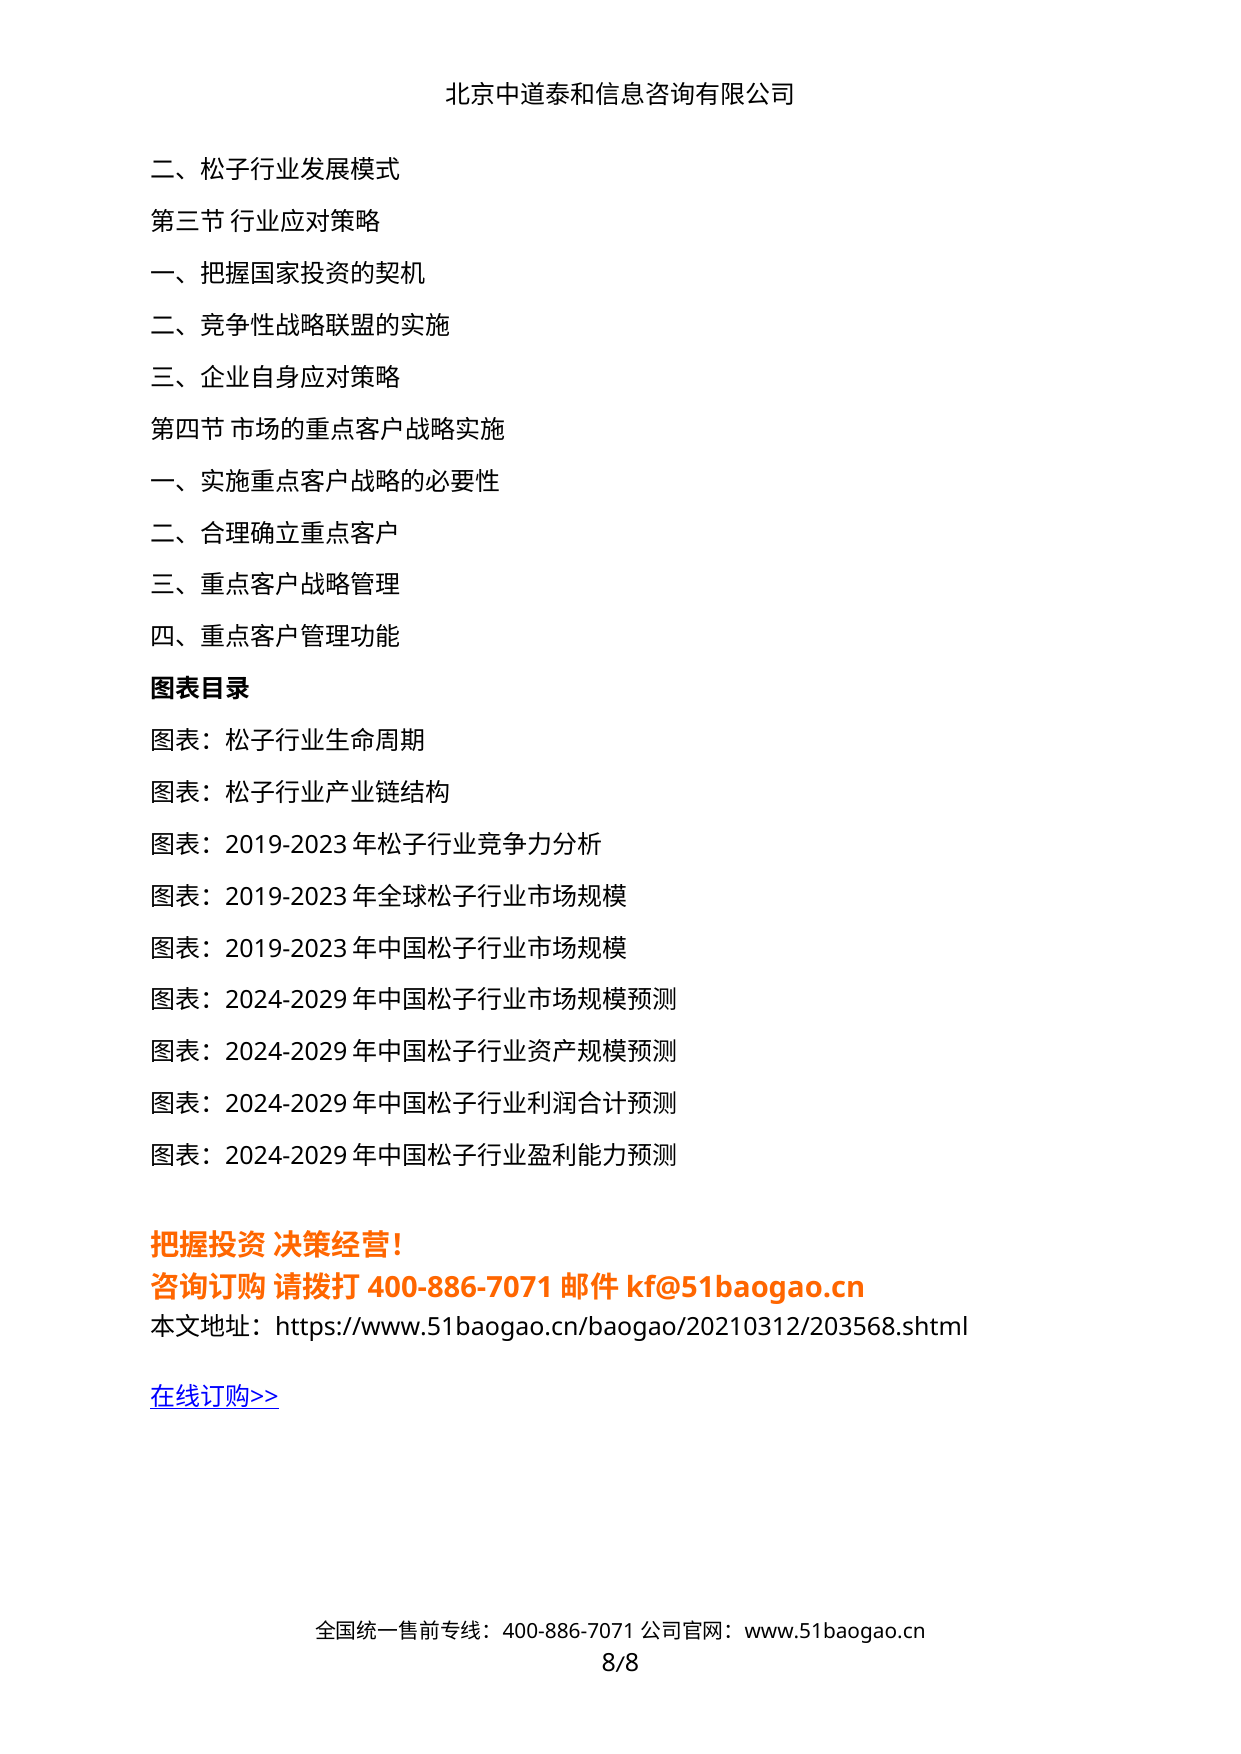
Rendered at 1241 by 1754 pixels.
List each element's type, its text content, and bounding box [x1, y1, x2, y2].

text 三、企业自身应对策略 [150, 357, 1090, 394]
text 图表：2024-2029年中国松子行业市场规模预测 [150, 980, 1090, 1016]
text 图表目录 [150, 669, 1090, 705]
text 第三节 行业应对策略 [150, 202, 1090, 238]
text 三、重点客户战略管理 [150, 565, 1090, 601]
text 图表：2024-2029年中国松子行业资产规模预测 [150, 1032, 1090, 1068]
text 二、合理确立重点客户 [150, 513, 1090, 549]
text 图表：2019-2023年松子行业竞争力分析 [150, 824, 1090, 861]
text 图表：2024-2029年中国松子行业利润合计预测 [150, 1084, 1090, 1120]
text 图表：2019-2023年全球松子行业市场规模 [150, 876, 1090, 912]
text 第四节 市场的重点客户战略实施 [150, 409, 1090, 446]
text 二、松子行业发展模式 [150, 150, 1090, 186]
text 图表：松子行业产业链结构 [150, 772, 1090, 809]
text 二、竞争性战略联盟的实施 [150, 306, 1090, 342]
text 把握投资 决策经营！咨询订购 请拨打 400-886-7071 邮件 kf@51baogao.cn本文地址：https://www.51baogao.cn/baogao/20210312/203568.shtml [150, 1187, 1090, 1342]
text 图表：2019-2023年中国松子行业市场规模 [150, 928, 1090, 964]
text 图表：松子行业生命周期 [150, 721, 1090, 757]
text 一、把握国家投资的契机 [150, 254, 1090, 290]
text 在线订购>> [150, 1342, 1090, 1413]
text 一、实施重点客户战略的必要性 [150, 461, 1090, 497]
text 四、重点客户管理功能 [150, 617, 1090, 653]
text 图表：2024-2029年中国松子行业盈利能力预测 [150, 1136, 1090, 1172]
